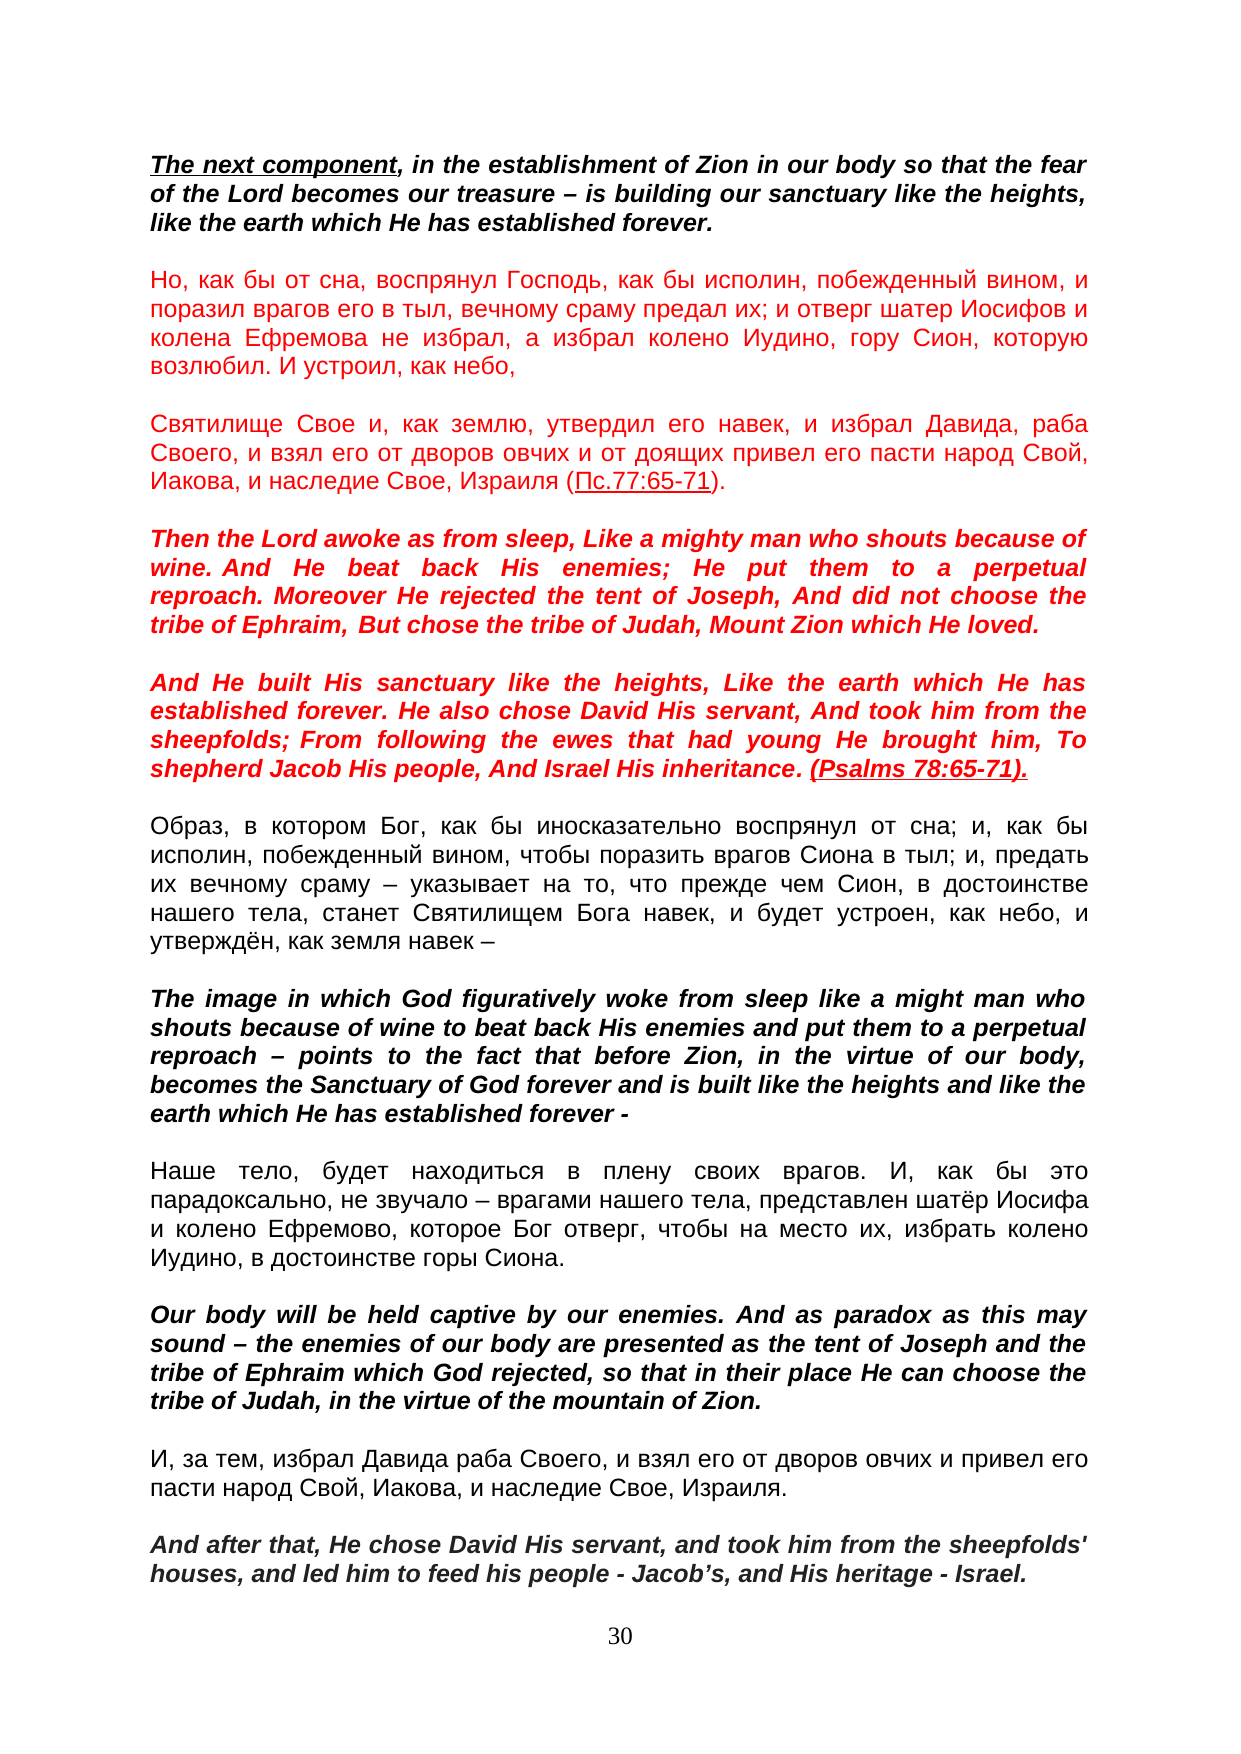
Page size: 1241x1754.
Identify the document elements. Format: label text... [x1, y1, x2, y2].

text And He built His sanctuary like the heights, Like the earth which He has established forever. He also chose David His servant, And took him from the sheepfolds; From following the ewes that had young He brought him, To shepherd Jacob His people, And Israel His inheritance. (Psalms 78:65-71). [150, 667, 1090, 782]
text И, за тем, избрал Давида раба Своего, и взял его от дворов овчих и привел его пасти народ Свой, Иакова, и наследие Свое, Израиля. [150, 1444, 1090, 1501]
text The image in which God figuratively woke from sleep like a might man who shouts because of wine to beat back His enemies and put them to a perpetual reproach – points to the fact that before Zion, in the virtue of our body, becomes the Sanctuary of God forever and is built like the heights and like the earth which He has established forever - [150, 984, 1090, 1127]
text The next component, in the establishment of Zion in our body so that the fear of the Lord becomes our treasure – is building our sanctuary like the heights, like the earth which He has established forever. [150, 150, 1090, 236]
text Но, как бы от сна, воспрянул Господь, как бы исполин, побежденный вином, и поразил врагов его в тыл, вечному сраму предал их; и отверг шатер Иосифов и колена Ефремова не избрал, а избрал колено Иудино, гору Сион, которую возлюбил. И устроил, как небо, [150, 265, 1090, 380]
text Then the Lord awoke as from sleep, Like a mighty man who shouts because of wine. And He beat back His enemies; He put them to a perpetual reproach. Moreover He rejected the tent of Joseph, And did not choose the tribe of Ephraim, But chose the tribe of Judah, Mount Zion which He loved. [150, 524, 1090, 639]
text Образ, в котором Бог, как бы иносказательно воспрянул от сна; и, как бы исполин, побежденный вином, чтобы поразить врагов Сиона в тыл; и, предать их вечному сраму – указывает на то, что прежде чем Сион, в достоинстве нашего тела, станет Святилищем Бога навек, и будет устроен, как небо, и утверждён, как земля навек – [150, 811, 1090, 955]
text Наше тело, будет находиться в плену своих врагов. И, как бы это парадоксально, не звучало – врагами нашего тела, представлен шатёр Иосифа и колено Ефремово, которое Бог отверг, чтобы на место их, избрать колено Иудино, в достоинстве горы Сиона. [150, 1156, 1090, 1271]
text Our body will be held captive by our enemies. And as paradox as this may sound – the enemies of our body are presented as the tent of Joseph and the tribe of Ephraim which God rejected, so that in their place He can choose the tribe of Judah, in the virtue of the mountain of Zion. [150, 1300, 1090, 1415]
text Святилище Свое и, как землю, утвердил его навек, и избрал Давида, раба Своего, и взял его от дворов овчих и от доящих привел его пасти народ Свой, Иакова, и наследие Свое, Израиля (Пс.77:65-71). [150, 409, 1090, 495]
text And after that, He chose David His servant, and took him from the sheepfolds' houses, and led him to feed his people - Jacob’s, and His heritage - Israel. [150, 1501, 1090, 1587]
